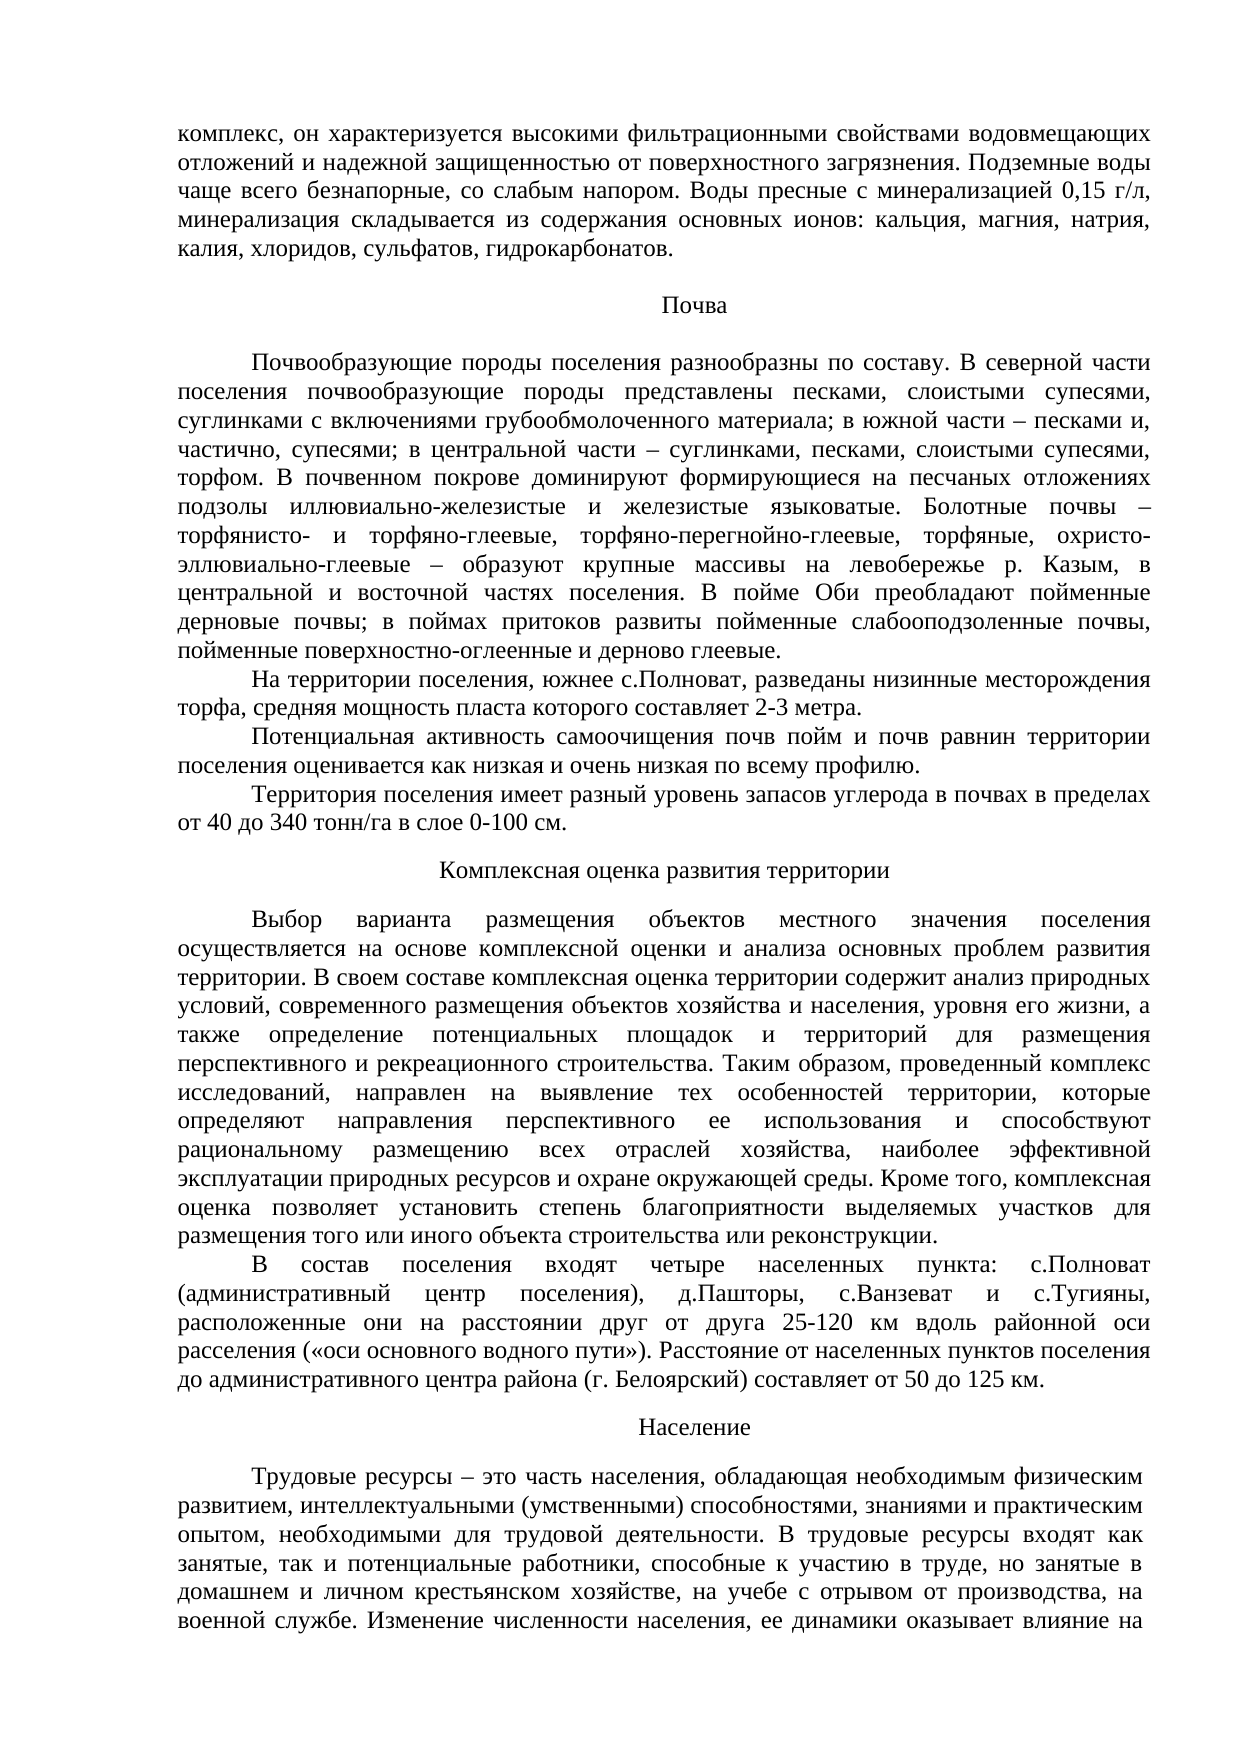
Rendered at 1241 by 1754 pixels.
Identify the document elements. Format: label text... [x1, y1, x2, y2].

text Выбор варианта размещения объектов местного значения поселения осуществляется на основе комплексной оценки и анализа основных проблем развития территории. В своем составе комплексная оценка территории содержит анализ природных условий, современного размещения объектов хозяйства и населения, уровня его жизни, а также определение потенциальных площадок и территорий для размещения перспективного и рекреационного строительства. Таким образом, проведенный комплекс исследований, направлен на выявление тех особенностей территории, которые определяют направления перспективного ее использования и способствуют рациональному размещению всех отраслей хозяйства, наиболее эффективной эксплуатации природных ресурсов и охране окружающей среды. Кроме того, комплексная оценка позволяет установить степень благоприятности выделяемых участков для размещения того или иного объекта строительства или реконструкции. [177, 904, 1152, 1249]
text Территория поселения имеет разный уровень запасов углерода в почвах в пределах от 40 до 340 тонн/га в слое 0-100 см. [177, 779, 1152, 836]
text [177, 118, 1152, 262]
subtitle Население [237, 1412, 1152, 1441]
text Потенциальная активность самоочищения почв пойм и почв равнин территории поселения оценивается как низкая и очень низкая по всему профилю. [177, 721, 1152, 779]
text В состав поселения входят четыре населенных пункта: с.Полноват (административный центр поселения), д.Пашторы, с.Ванзеват и с.Тугияны, расположенные они на расстоянии друг от друга 25-120 км вдоль районной оси расселения («оси основного водного пути»). Расстояние от населенных пунктов поселения до административного центра района (г. Белоярский) составляет от 50 до 125 км. [177, 1249, 1152, 1393]
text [177, 1461, 1144, 1634]
subtitle Почва [237, 291, 1152, 319]
text Почвообразующие породы поселения разнообразны по составу. В северной части поселения почвообразующие породы представлены песками, слоистыми супесями, суглинками с включениями грубообмолоченного материала; в южной части – песками и, частично, супесями; в центральной части – суглинками, песками, слоистыми супесями, торфом. В почвенном покрове доминируют формирующиеся на песчаных отложениях подзолы иллювиально-железистые и железистые языковатые. Болотные почвы – торфянисто- и торфяно-глеевые, торфяно-перегнойно-глеевые, торфяные, охристо-эллювиально-глеевые – образуют крупные массивы на левобережье р. Казым, в центральной и восточной частях поселения. В пойме Оби преобладают пойменные дерновые почвы; в поймах притоков развиты пойменные слабооподзоленные почвы, пойменные поверхностно-оглеенные и дерново глеевые. [177, 347, 1152, 664]
subtitle Комплексная оценка развития территории [177, 855, 1152, 884]
text На территории поселения, южнее с.Полноват, разведаны низинные месторождения торфа, средняя мощность пласта которого составляет 2-3 метра. [177, 664, 1152, 721]
